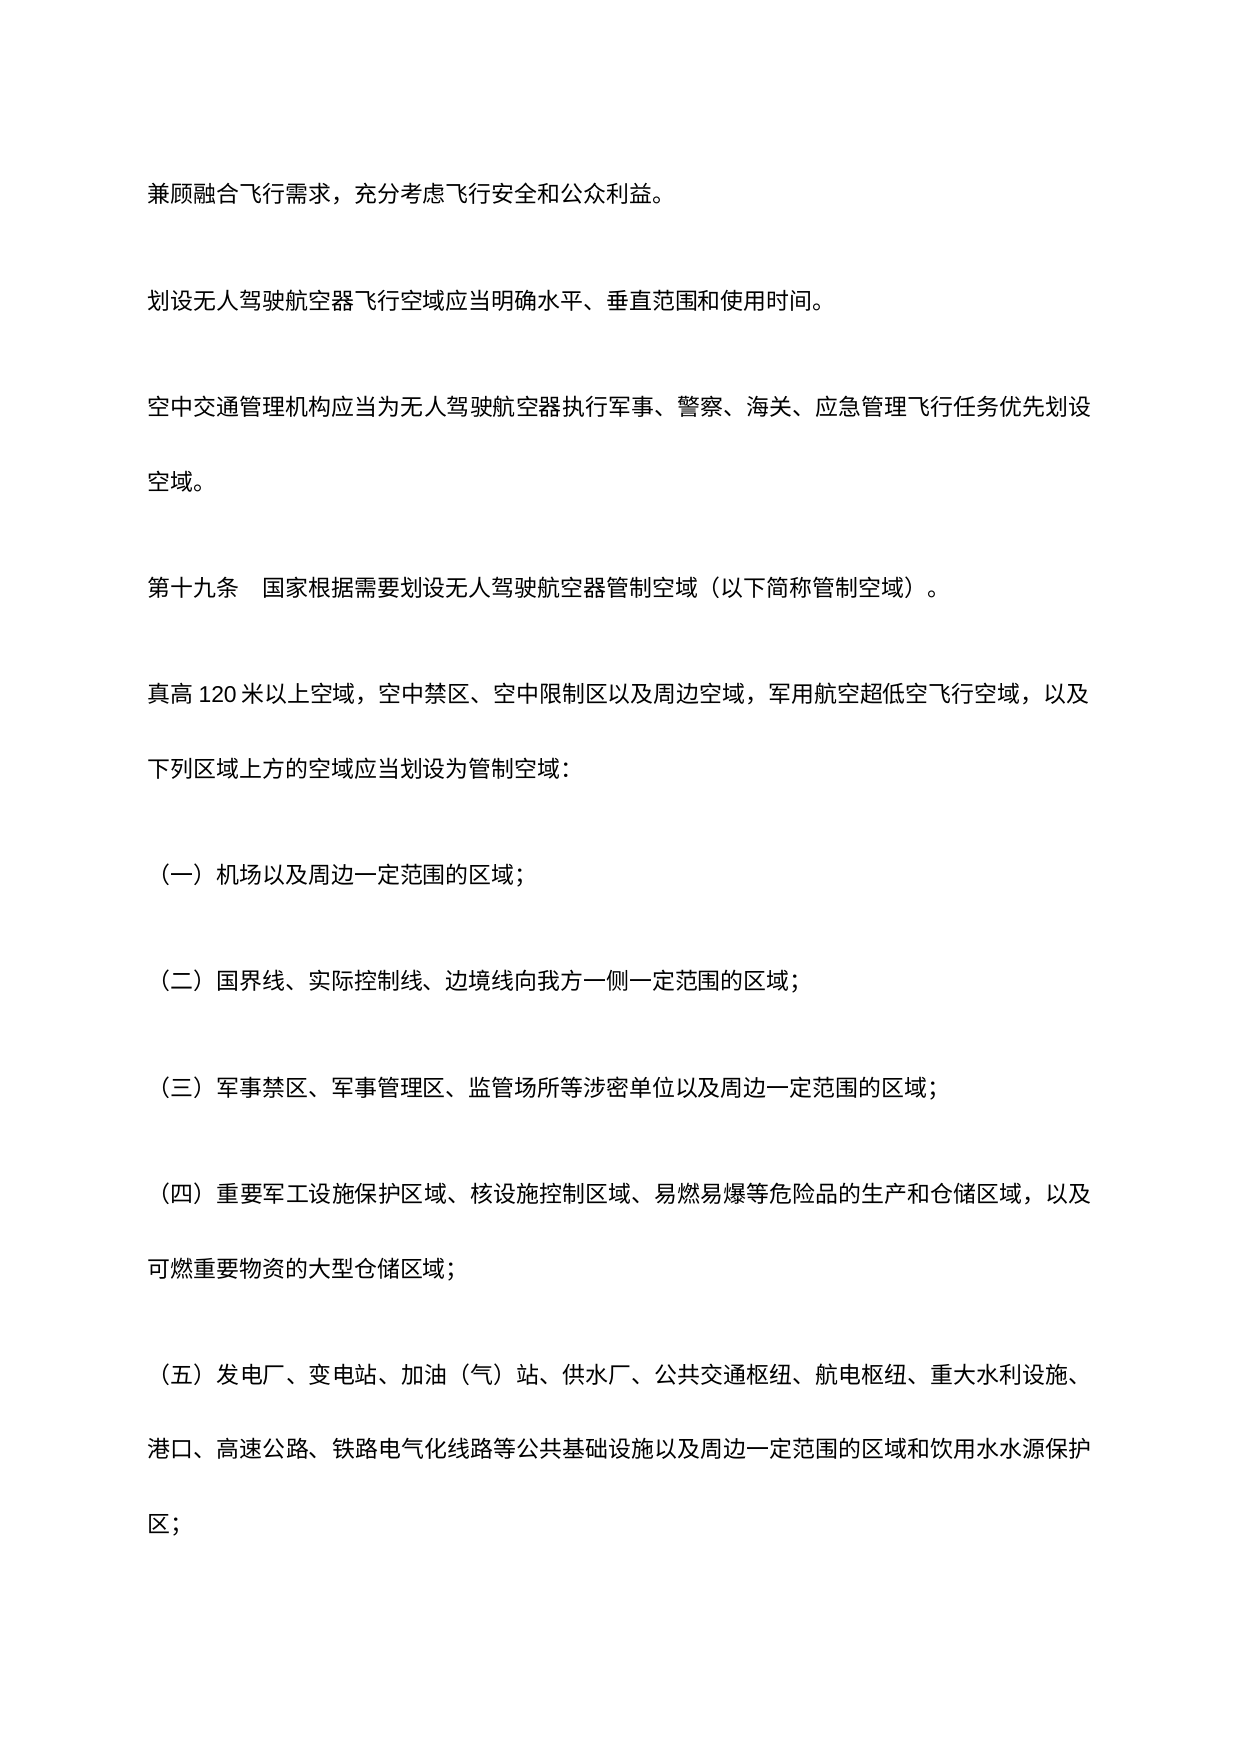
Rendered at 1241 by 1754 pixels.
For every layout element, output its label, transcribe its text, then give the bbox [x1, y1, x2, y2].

text 空中交通管理机构应当为无人驾驶航空器执行军事、警察、海关、应急管理飞行任务优先划设空域。 [148, 373, 1092, 513]
text 真高120米以上空域，空中禁区、空中限制区以及周边空域，军用航空超低空飞行空域，以及下列区域上方的空域应当划设为管制空域： [148, 660, 1092, 800]
text 划设无人驾驶航空器飞行空域应当明确水平、垂直范围和使用时间。 [148, 267, 1092, 332]
text （五）发电厂、变电站、加油（气）站、供水厂、公共交通枢纽、航电枢纽、重大水利设施、港口、高速公路、铁路电气化线路等公共基础设施以及周边一定范围的区域和饮用水水源保护区； [148, 1341, 1092, 1555]
text 第十九条 国家根据需要划设无人驾驶航空器管制空域（以下简称管制空域）。 [148, 554, 1092, 619]
text （二）国界线、实际控制线、边境线向我方一侧一定范围的区域； [148, 947, 1092, 1012]
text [148, 161, 1092, 226]
text （一）机场以及周边一定范围的区域； [148, 841, 1092, 906]
text （三）军事禁区、军事管理区、监管场所等涉密单位以及周边一定范围的区域； [148, 1054, 1092, 1119]
text （四）重要军工设施保护区域、核设施控制区域、易燃易爆等危险品的生产和仓储区域，以及可燃重要物资的大型仓储区域； [148, 1160, 1092, 1299]
